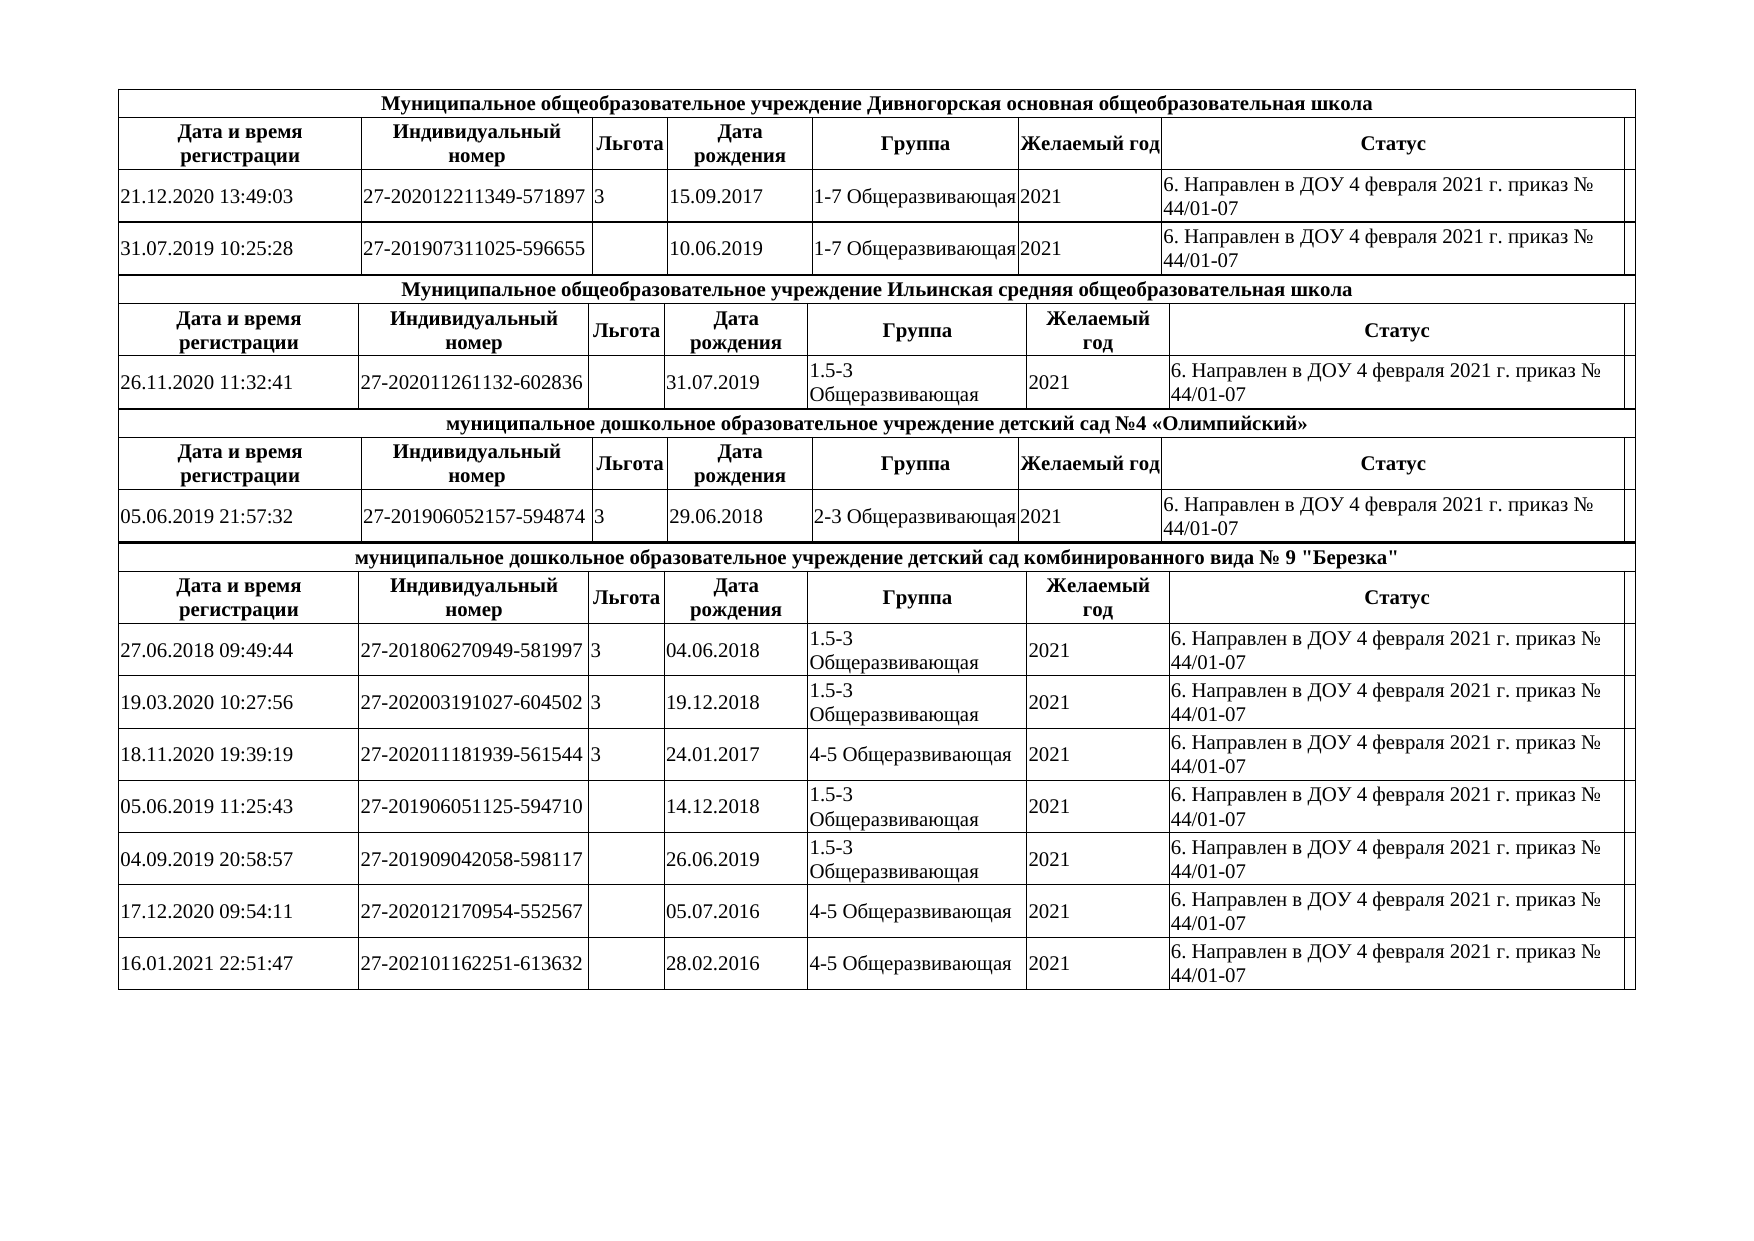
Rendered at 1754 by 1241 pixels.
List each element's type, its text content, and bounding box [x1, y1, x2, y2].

table_cell [589, 938, 664, 989]
table_cell 4-5 Общеразвивающая [808, 885, 1026, 937]
table_cell 6. Направлен в ДОУ 4 февраля 2021 г. приказ № 44/01-07 [1162, 490, 1624, 541]
table_cell Желаемый год [1019, 118, 1161, 169]
table_cell 04.09.2019 20:58:57 [119, 833, 358, 884]
table_cell Дата и время регистрации [119, 572, 358, 623]
table_cell [1625, 729, 1635, 780]
table_cell Дата рождения [665, 572, 807, 623]
table_cell [593, 223, 667, 274]
table_cell 6. Направлен в ДОУ 4 февраля 2021 г. приказ № 44/01-07 [1170, 938, 1624, 989]
table_cell 27-202101162251-613632 [359, 938, 588, 989]
table_cell 6. Направлен в ДОУ 4 февраля 2021 г. приказ № 44/01-07 [1170, 676, 1624, 727]
table_cell 2021 [1027, 729, 1169, 780]
table_cell 6. Направлен в ДОУ 4 февраля 2021 г. приказ № 44/01-07 [1170, 833, 1624, 884]
table_cell 27-201909042058-598117 [359, 833, 588, 884]
table_cell 1.5-3 Общеразвивающая [808, 676, 1026, 727]
table_cell 19.03.2020 10:27:56 [119, 676, 358, 727]
table_cell 10.06.2019 [668, 223, 812, 274]
table_cell 2021 [1027, 624, 1169, 675]
table_cell Индивидуальный номер [362, 118, 592, 169]
table_cell Дата и время регистрации [119, 438, 361, 489]
table_cell Льгота [589, 572, 664, 623]
table_cell 05.06.2019 11:25:43 [119, 781, 358, 832]
table_cell 14.12.2018 [665, 781, 807, 832]
table_cell 6. Направлен в ДОУ 4 февраля 2021 г. приказ № 44/01-07 [1170, 729, 1624, 780]
table_cell 1-7 Общеразвивающая [813, 223, 1018, 274]
table_cell 27-202003191027-604502 [359, 676, 588, 727]
table_cell 6. Направлен в ДОУ 4 февраля 2021 г. приказ № 44/01-07 [1170, 356, 1624, 407]
table_cell [1625, 885, 1635, 937]
table_cell Статус [1170, 304, 1624, 355]
table_cell Дата рождения [668, 118, 812, 169]
table_cell Индивидуальный номер [362, 438, 592, 489]
table_cell 1.5-3 Общеразвивающая [808, 624, 1026, 675]
table_cell [1625, 490, 1635, 541]
table_cell 31.07.2019 10:25:28 [119, 223, 361, 274]
table_cell 2021 [1027, 938, 1169, 989]
table_cell 6. Направлен в ДОУ 4 февраля 2021 г. приказ № 44/01-07 [1170, 624, 1624, 675]
table_cell 2021 [1019, 490, 1161, 541]
table_header муниципальное дошкольное образовательное учреждение детский сад №4 «Олимпийский» [119, 410, 1635, 437]
table_cell 27-202012211349-571897 [362, 170, 592, 221]
table_cell 6. Направлен в ДОУ 4 февраля 2021 г. приказ № 44/01-07 [1170, 885, 1624, 937]
table_cell 6. Направлен в ДОУ 4 февраля 2021 г. приказ № 44/01-07 [1162, 223, 1624, 274]
table_cell 15.09.2017 [668, 170, 812, 221]
table_cell [1625, 170, 1635, 221]
table_cell [1625, 572, 1635, 623]
table_cell [1625, 304, 1635, 355]
table_cell [1625, 676, 1635, 727]
table_cell 16.01.2021 22:51:47 [119, 938, 358, 989]
table_cell 29.06.2018 [668, 490, 812, 541]
table_cell [1625, 438, 1635, 489]
table_cell [589, 885, 664, 937]
table_cell Дата и время регистрации [119, 118, 361, 169]
table_header Муниципальное общеобразовательное учреждение Ильинская средняя общеобразовательная школа [119, 276, 1635, 303]
table_cell 1-7 Общеразвивающая [813, 170, 1018, 221]
table_cell Статус [1162, 118, 1624, 169]
table_cell [589, 356, 664, 407]
table_cell Льгота [593, 118, 667, 169]
table_cell Льгота [589, 304, 664, 355]
table_cell [1625, 833, 1635, 884]
table_cell Группа [808, 304, 1026, 355]
table_cell [1625, 223, 1635, 274]
table_cell Дата рождения [665, 304, 807, 355]
table_cell 27.06.2018 09:49:44 [119, 624, 358, 675]
table_cell 2021 [1027, 356, 1169, 407]
table_cell 1.5-3 Общеразвивающая [808, 833, 1026, 884]
table_cell Желаемый год [1019, 438, 1161, 489]
table_cell 3 [589, 624, 664, 675]
table_cell 1.5-3 Общеразвивающая [808, 356, 1026, 407]
table_cell 3 [593, 490, 667, 541]
table_cell 6. Направлен в ДОУ 4 февраля 2021 г. приказ № 44/01-07 [1162, 170, 1624, 221]
table_cell 2021 [1027, 885, 1169, 937]
table_cell [1625, 938, 1635, 989]
table_cell 18.11.2020 19:39:19 [119, 729, 358, 780]
table_cell Желаемый год [1027, 304, 1169, 355]
table_cell Группа [813, 438, 1018, 489]
table_cell 27-201907311025-596655 [362, 223, 592, 274]
table_cell 31.07.2019 [665, 356, 807, 407]
table_cell [589, 833, 664, 884]
table_cell Льгота [593, 438, 667, 489]
table_cell 21.12.2020 13:49:03 [119, 170, 361, 221]
table_cell 27-201906052157-594874 [362, 490, 592, 541]
table_cell Индивидуальный номер [359, 572, 588, 623]
table_cell Группа [813, 118, 1018, 169]
table_cell 4-5 Общеразвивающая [808, 729, 1026, 780]
table_cell 26.11.2020 11:32:41 [119, 356, 358, 407]
table_cell 2021 [1027, 833, 1169, 884]
table_cell 3 [589, 729, 664, 780]
table_cell 2021 [1027, 781, 1169, 832]
table_cell [1625, 356, 1635, 407]
table_cell [1625, 624, 1635, 675]
table_cell 19.12.2018 [665, 676, 807, 727]
table_cell 1.5-3 Общеразвивающая [808, 781, 1026, 832]
table_cell 6. Направлен в ДОУ 4 февраля 2021 г. приказ № 44/01-07 [1170, 781, 1624, 832]
table_cell [1625, 118, 1635, 169]
table_cell 28.02.2016 [665, 938, 807, 989]
table_cell Желаемый год [1027, 572, 1169, 623]
table_cell Статус [1170, 572, 1624, 623]
table_cell 2021 [1027, 676, 1169, 727]
table_cell 26.06.2019 [665, 833, 807, 884]
table_cell [1625, 781, 1635, 832]
table_cell 4-5 Общеразвивающая [808, 938, 1026, 989]
table_cell 3 [589, 676, 664, 727]
table_cell Дата и время регистрации [119, 304, 358, 355]
table_cell Дата рождения [668, 438, 812, 489]
table_cell Группа [808, 572, 1026, 623]
table_cell Индивидуальный номер [359, 304, 588, 355]
table_cell 27-202012170954-552567 [359, 885, 588, 937]
table_cell 3 [593, 170, 667, 221]
table_cell 24.01.2017 [665, 729, 807, 780]
table_header Муниципальное общеобразовательное учреждение Дивногорская основная общеобразовательная школа [119, 90, 1635, 117]
table_header муниципальное дошкольное образовательное учреждение детский сад комбинированного вида № 9 "Березка" [119, 544, 1635, 571]
table_cell 27-201906051125-594710 [359, 781, 588, 832]
table_cell [589, 781, 664, 832]
table_cell 04.06.2018 [665, 624, 807, 675]
table_cell 27-202011261132-602836 [359, 356, 588, 407]
table_cell 27-201806270949-581997 [359, 624, 588, 675]
table_cell 17.12.2020 09:54:11 [119, 885, 358, 937]
table_cell Статус [1162, 438, 1624, 489]
table_cell 2021 [1019, 223, 1161, 274]
table_cell 2021 [1019, 170, 1161, 221]
table_cell 2-3 Общеразвивающая [813, 490, 1018, 541]
table_cell 05.06.2019 21:57:32 [119, 490, 361, 541]
table_cell 05.07.2016 [665, 885, 807, 937]
table_cell 27-202011181939-561544 [359, 729, 588, 780]
